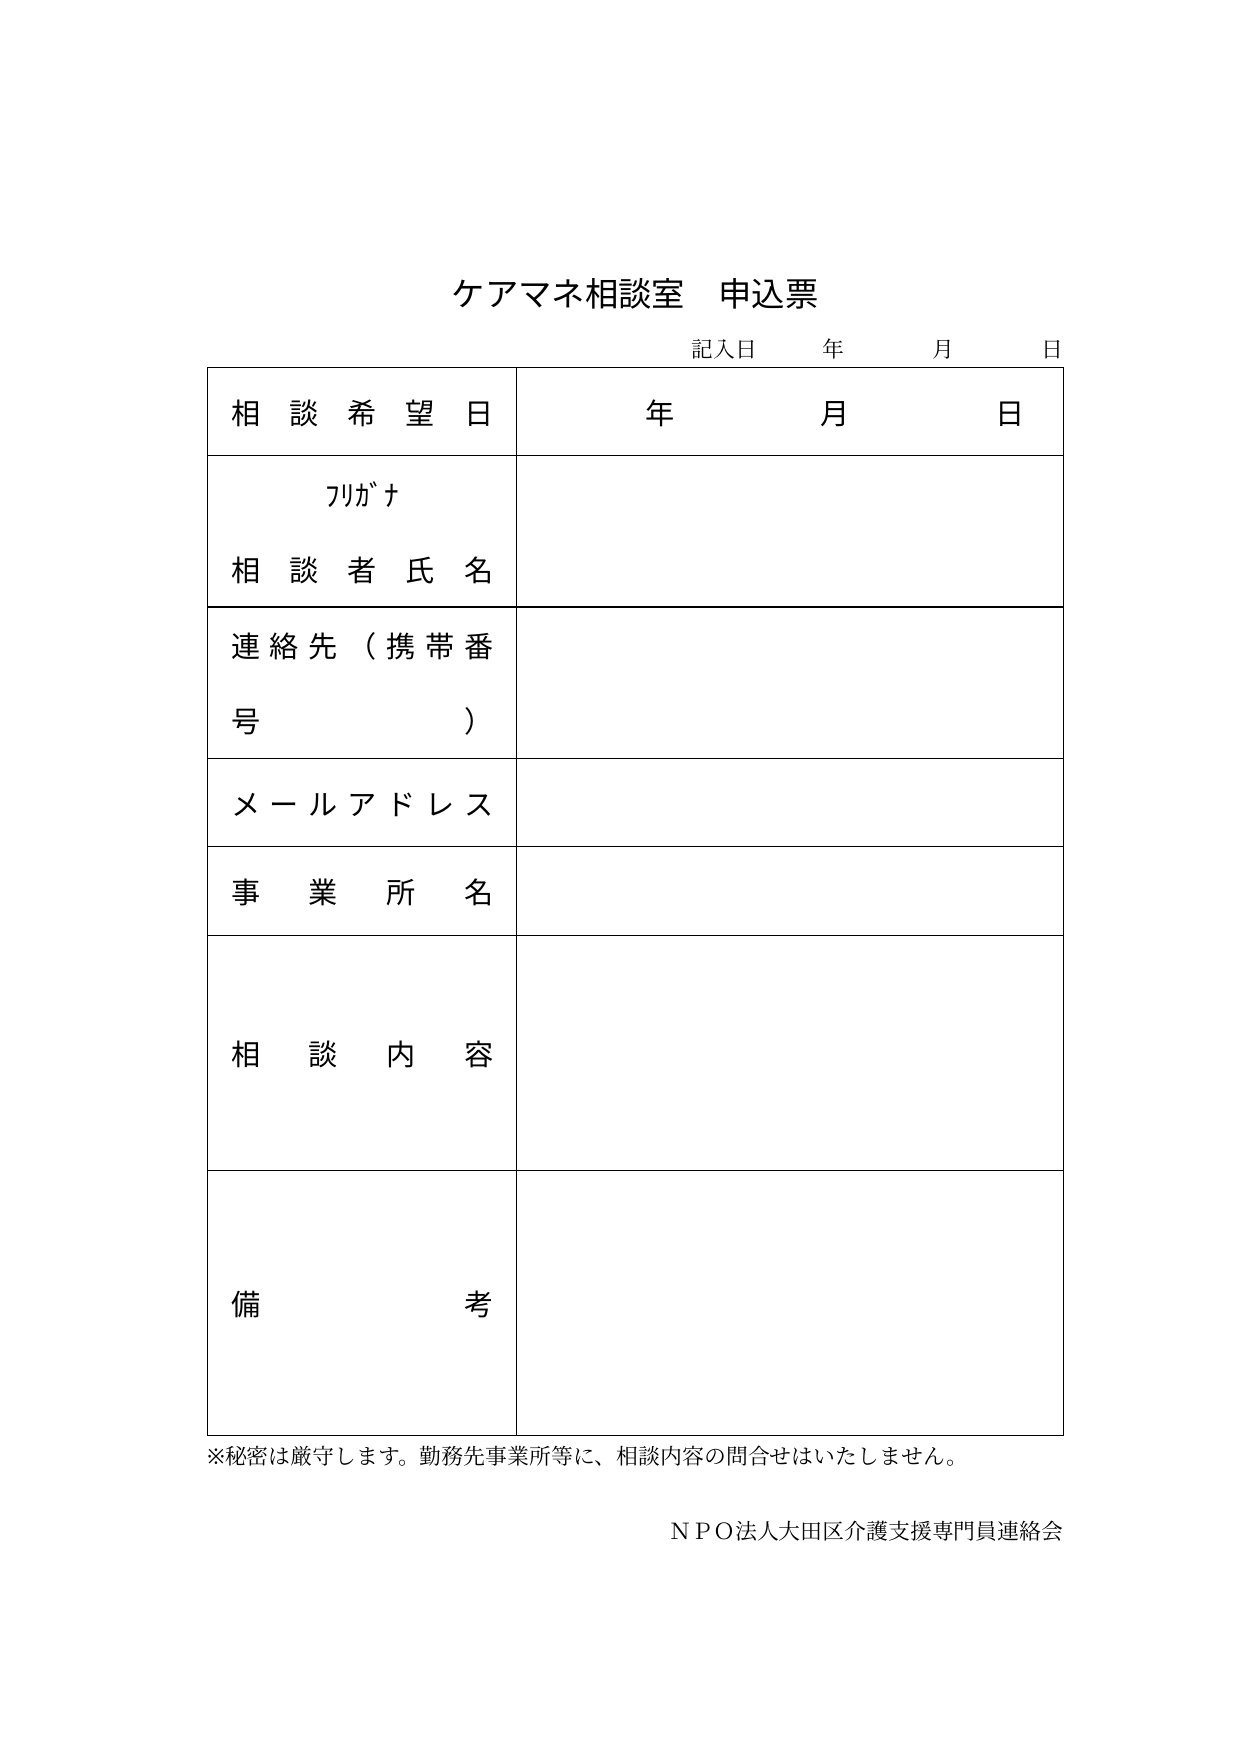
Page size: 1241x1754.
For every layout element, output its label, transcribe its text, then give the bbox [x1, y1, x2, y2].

table_cell [517, 1171, 1063, 1435]
table_cell 事業所名 [208, 847, 516, 934]
table_cell 相談内容 [208, 936, 516, 1170]
table_header 年 月 日 [517, 368, 1063, 455]
table_cell [517, 847, 1063, 934]
text ケアマネ相談室 申込票 [207, 254, 1063, 329]
table_cell [517, 456, 1063, 606]
table_cell 連絡先（携帯番号） [208, 608, 516, 757]
text ＮＰＯ法人大田区介護支援専門員連絡会 [207, 1511, 1063, 1548]
table_cell [517, 608, 1063, 757]
table_header 相談希望日 [208, 368, 516, 455]
table_cell メールアドレス [208, 759, 516, 846]
table_cell [517, 936, 1063, 1170]
text ※秘密は厳守します。勤務先事業所等に、相談内容の問合せはいたしません。 [207, 1436, 1063, 1473]
table_cell [517, 759, 1063, 846]
table_cell 備 考 [208, 1171, 516, 1435]
text 記入日 年 月 日 [207, 329, 1063, 367]
table_cell ﾌﾘｶﾞﾅ 相談者氏名 [208, 456, 516, 606]
